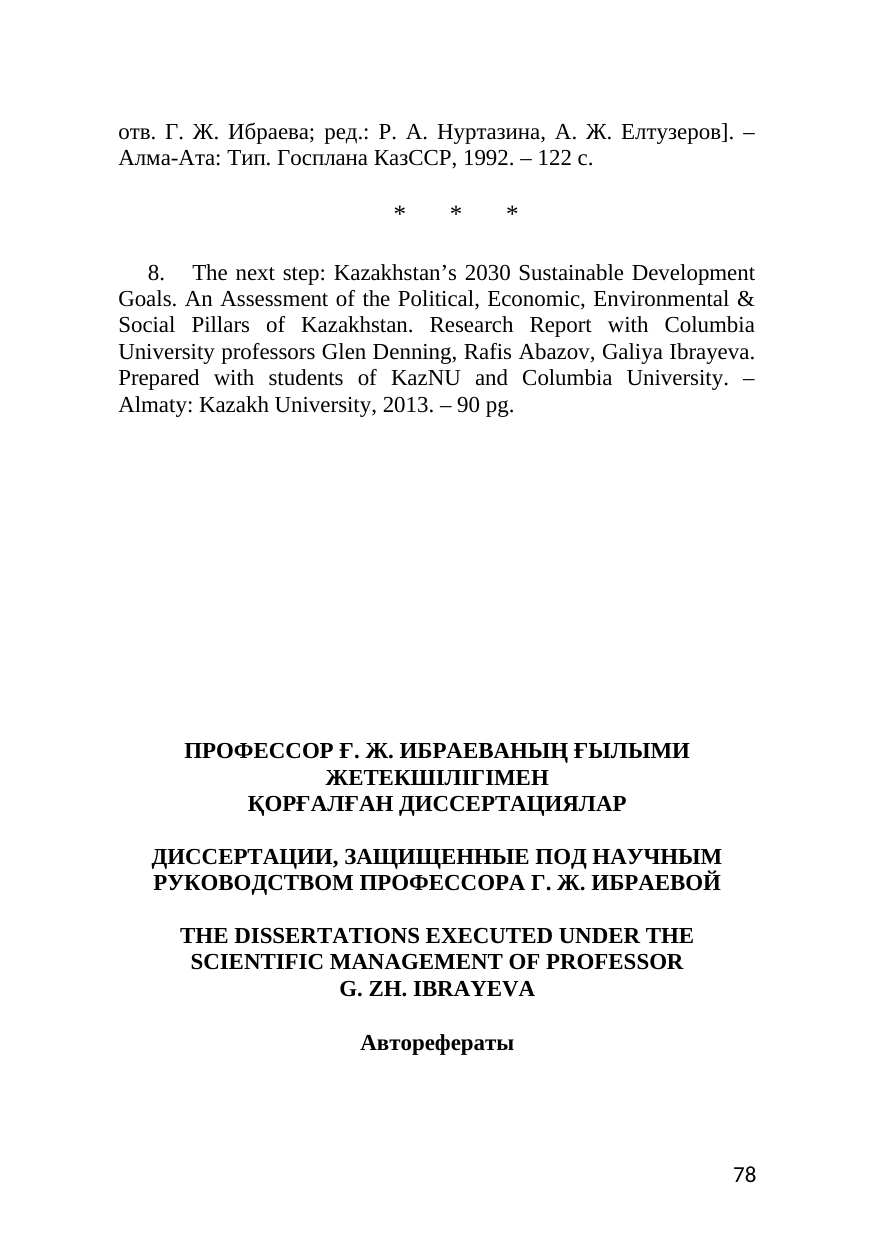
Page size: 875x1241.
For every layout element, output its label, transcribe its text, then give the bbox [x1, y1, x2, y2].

text ДИССЕРТАЦИИ, ЗАЩИЩЕННЫЕ ПОД НАУЧНЫМ РУКОВОДСТВОМ ПРОФЕССОРА Г. Ж. ИБРАЕВОЙ [118, 843, 756, 896]
text G. ZH. IBRAYEVA [118, 974, 756, 1001]
text * * * [156, 199, 756, 228]
text ПРОФЕССОР Ғ. Ж. ИБРАЕВАНЫҢ ҒЫЛЫМИ ЖЕТЕКШІЛІГІМЕН [118, 737, 756, 790]
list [118, 118, 756, 171]
list The next step: Kazakhstan’s 2030 Sustainable Development Goals. An Assessment of the Political, Economic, Environmental & Social Pillars of Kazakhstan. Research Report with Columbia University professors Glen Denning, Rafis Abazov, Galiya Ibrayeva. Prepared with students of KazNU and Columbia University. – Almaty: Kazakh University, 2013. – 90 pg. [118, 259, 756, 417]
text Авторефераты [118, 1029, 756, 1056]
text THE DISSERTATIONS EXECUTED UNDER THE SCIENTIFIC MANAGEMENT OF PROFESSOR [118, 922, 756, 974]
text ҚОРҒАЛҒАН ДИССЕРТАЦИЯЛАР [118, 790, 756, 816]
